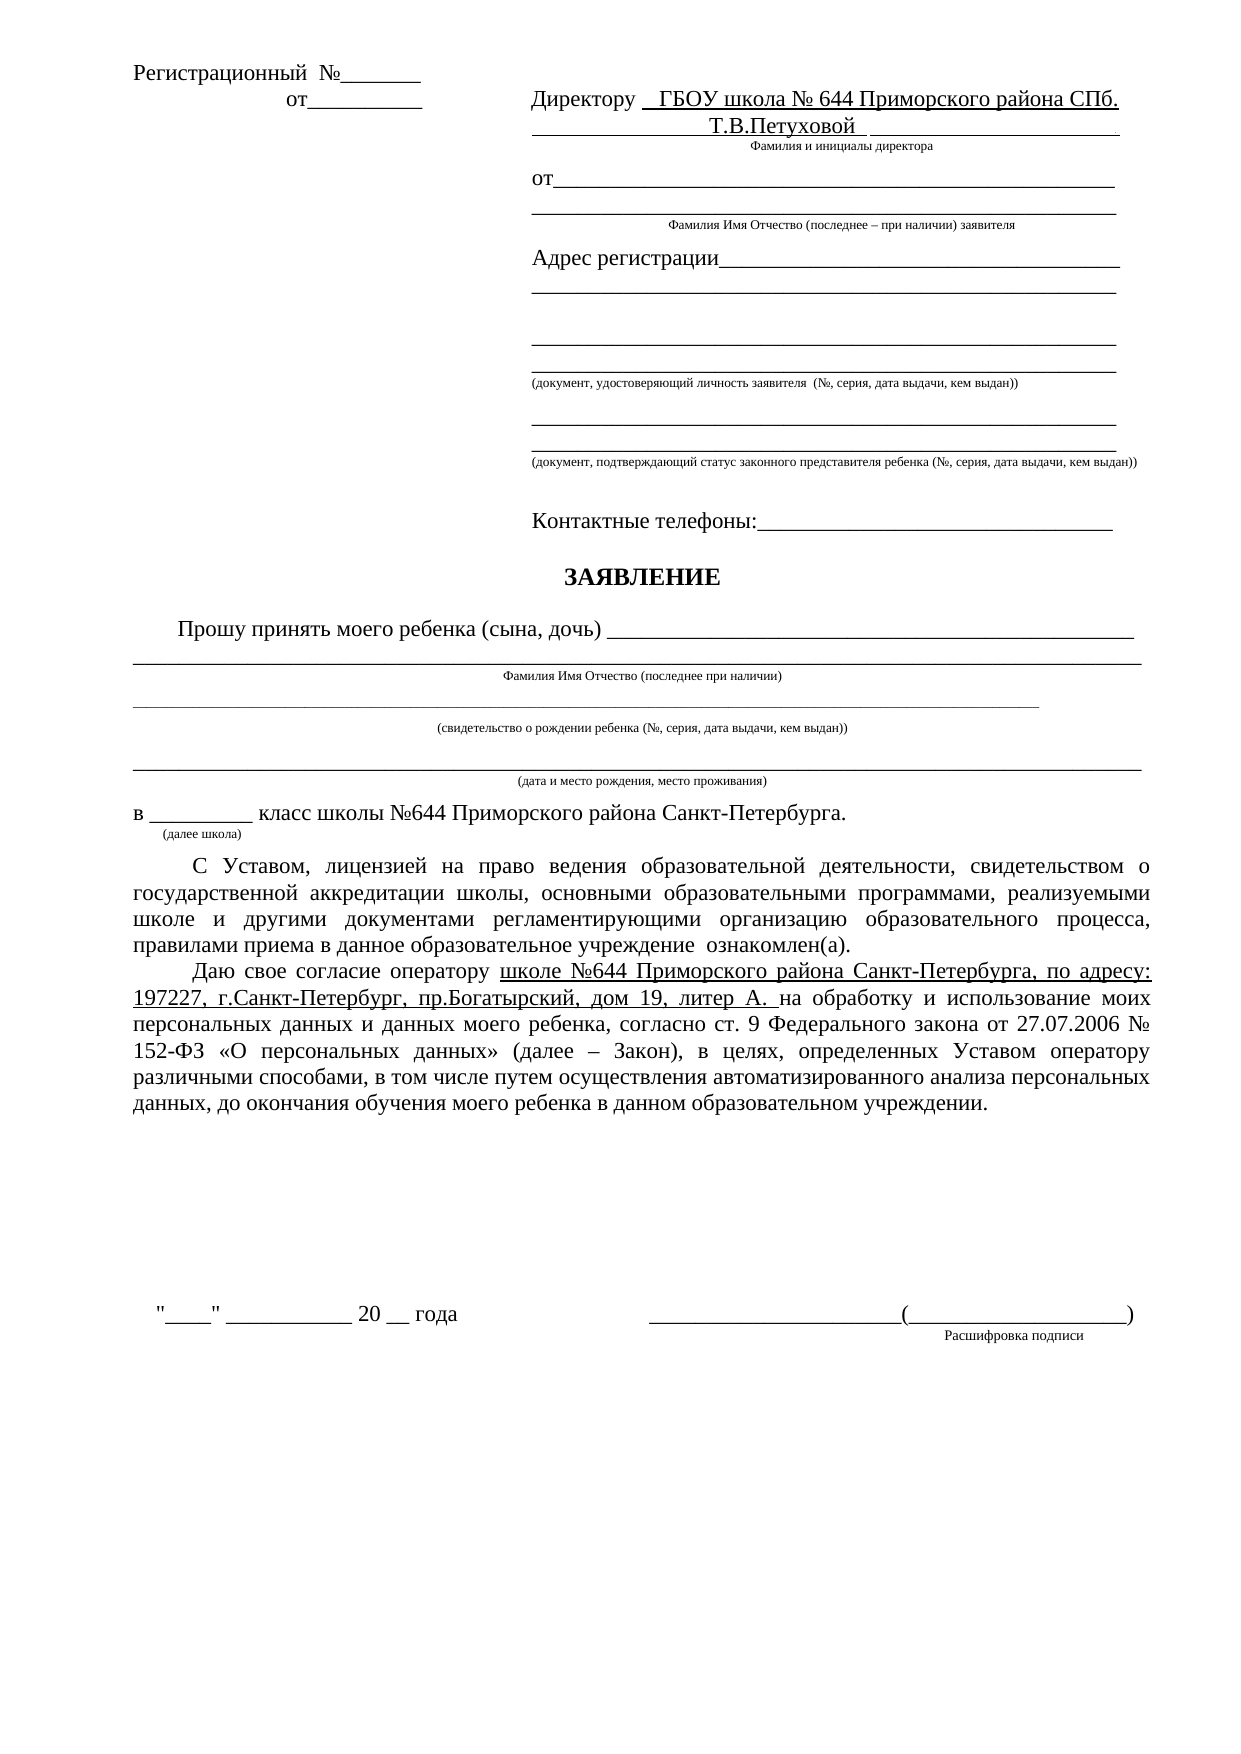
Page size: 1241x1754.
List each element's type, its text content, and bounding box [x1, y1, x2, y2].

text "____" ___________ 20 __ года ______________________(___________________) [133, 1300, 1152, 1327]
text С Уставом, лицензией на право ведения образовательной деятельности, свидетельством о государственной аккредитации школы, основными образовательными программами, реализуемыми школе и другими документами регламентирующими организацию образовательного процесса, правилами приема в данное образовательное учреждение ознакомлен(а). [133, 852, 1152, 958]
text (документ, удостоверяющий личность заявителя (№, серия, дата выдачи, кем выдан)) [532, 375, 1152, 402]
text (дата и место рождения, место проживания) [133, 773, 1152, 799]
text от_________________________________________________ [532, 164, 1152, 191]
text ________________________________________________________________________________________ [133, 747, 1152, 773]
text ___________________________________________________ [532, 270, 1152, 296]
text (далее школа) [133, 826, 1152, 852]
text Фамилия Имя Отчество (последнее при наличии) [133, 668, 1152, 694]
text _________________________________________________________________________________________________________________________________________ [133, 694, 1152, 720]
text ___________________________________________________ [532, 402, 1152, 428]
text Фамилия и инициалы директора [532, 138, 1152, 164]
text ________________________________________________________________________________________ [133, 641, 1152, 668]
text Прошу принять моего ребенка (сына, дочь) ______________________________________________ [133, 615, 1152, 641]
text Контактные телефоны:_______________________________ [532, 507, 1152, 533]
text (свидетельство о рождении ребенка (№, серия, дата выдачи, кем выдан)) [133, 720, 1152, 747]
text в _________ класс школы №644 Приморского района Санкт-Петербурга. [133, 799, 1152, 826]
text Т.В.Петуховой . [532, 112, 1152, 138]
text Фамилия Имя Отчество (последнее – при наличии) заявителя [532, 217, 1152, 243]
text (документ, подтверждающий статус законного представителя ребенка (№, серия, дата выдачи, кем выдан)) [532, 454, 1152, 507]
text ЗАЯВЛЕНИЕ [133, 562, 1152, 591]
text ___________________________________________________ [532, 428, 1152, 454]
text Адрес регистрации___________________________________ [532, 243, 1152, 270]
text ___________________________________________________ [532, 323, 1152, 349]
text ___________________________________________________ [532, 191, 1152, 217]
text Даю свое согласие оператору школе №644 Приморского района Санкт-Петербурга, по адресу: 197227, г.Санкт-Петербург, пр.Богатырский, дом 19, литер А. на обработку и использование моих персональных данных и данных моего ребенка, согласно ст. 9 Федерального закона от 27.07.2006 № 152-ФЗ «О персональных данных» (далее – Закон), в целях, определенных Уставом оператору различными способами, в том числе путем осуществления автоматизированного анализа персональных данных, до окончания обучения моего ребенка в данном образовательном учреждении. [133, 958, 1152, 1116]
title Регистрационный №_______ [133, 59, 1152, 85]
title от__________ Директору ГБОУ школа № 644 Приморского района СПб. [207, 85, 1152, 112]
text ___________________________________________________ [532, 349, 1152, 375]
text Расшифровка подписи [133, 1327, 1152, 1355]
